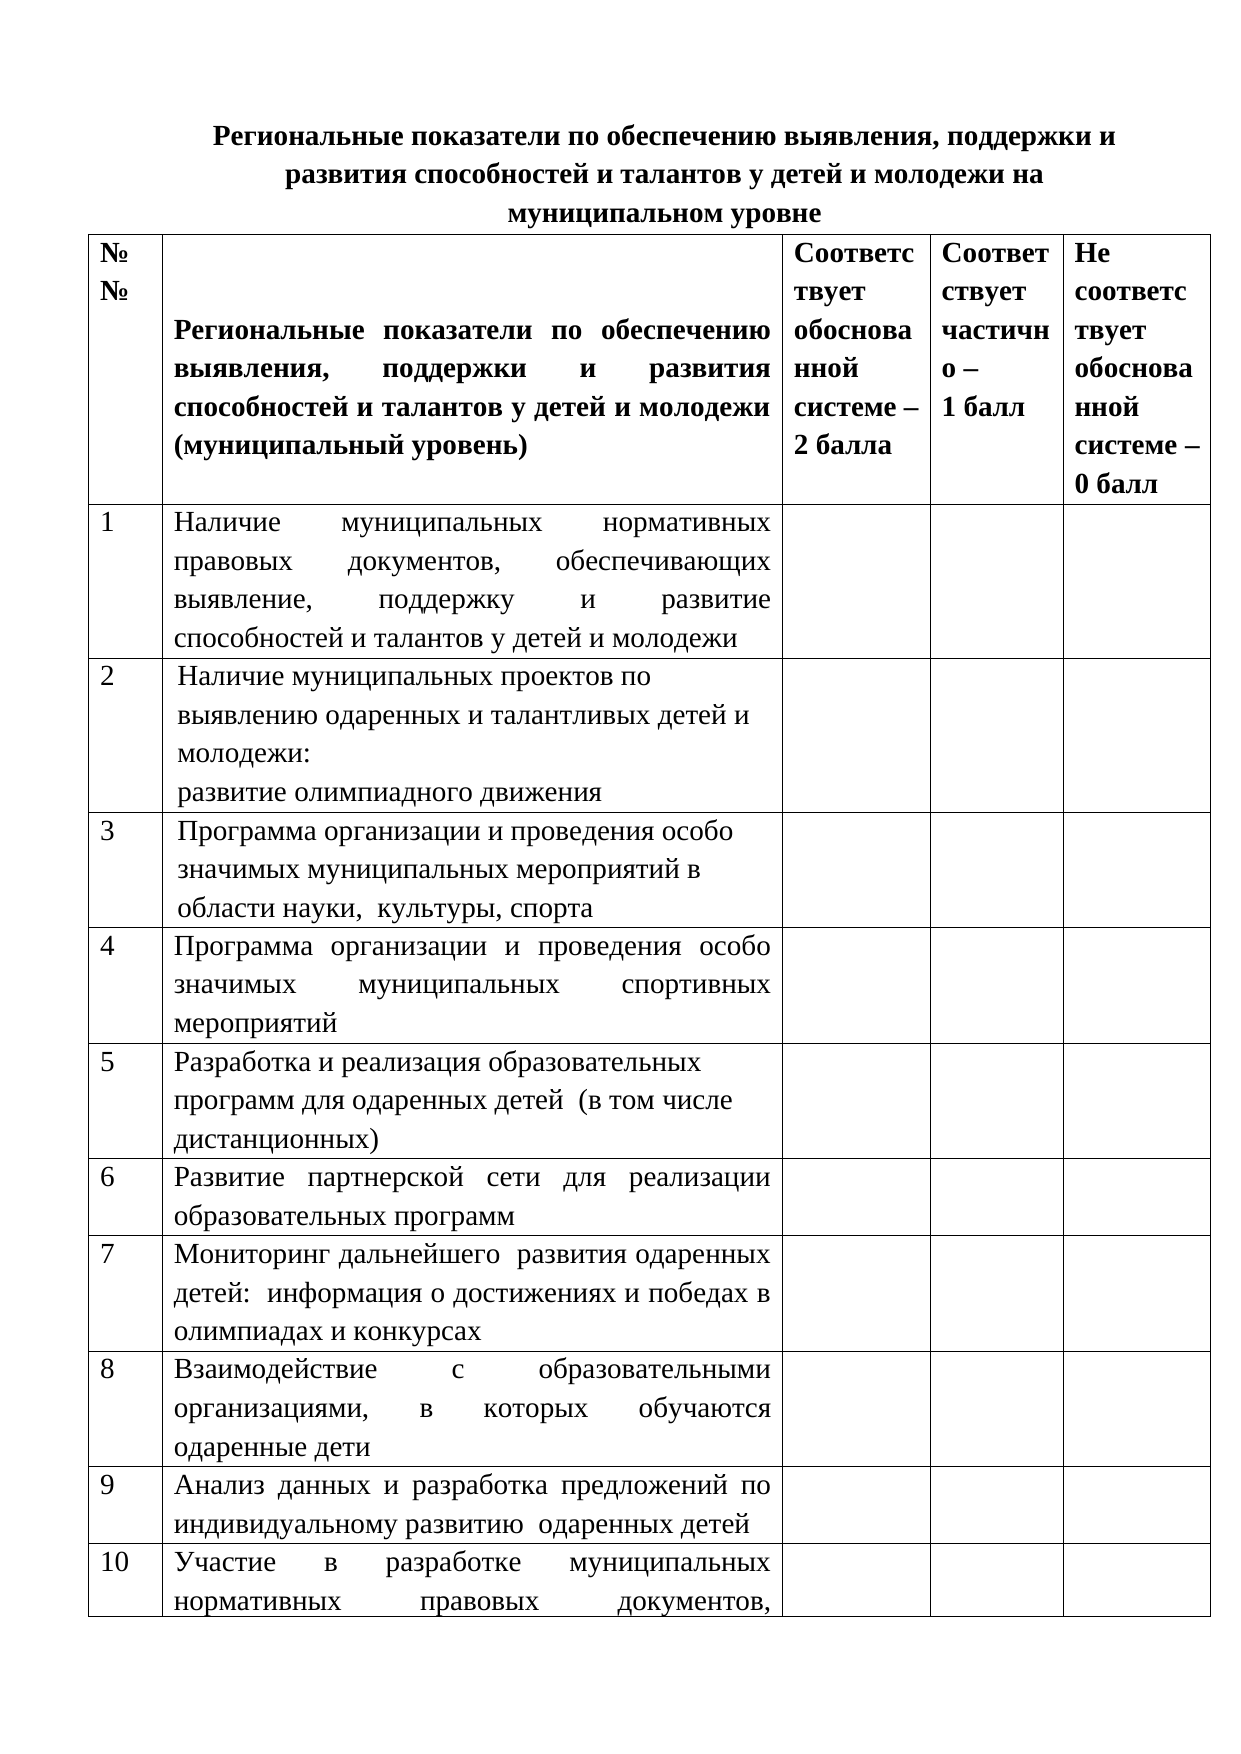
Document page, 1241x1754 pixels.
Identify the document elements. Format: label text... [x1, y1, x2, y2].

table_cell 4 [89, 928, 162, 1043]
table_cell 5 [89, 1044, 162, 1158]
table_cell [931, 1544, 1063, 1616]
table_cell 9 [89, 1467, 162, 1543]
table_cell [931, 1352, 1063, 1466]
table_cell Программа организации и проведения особо значимых муниципальных спортивных мероприятий [163, 928, 782, 1043]
table_cell [1064, 1352, 1210, 1466]
table_cell 2 [89, 659, 162, 812]
table_cell [1064, 1236, 1210, 1351]
table_cell [931, 1236, 1063, 1351]
table_cell 1 [89, 505, 162, 657]
table_cell Программа организации и проведения особо значимых муниципальных мероприятий в области науки, культуры, спорта [163, 813, 782, 927]
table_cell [163, 1544, 782, 1616]
table_cell [1064, 1159, 1210, 1235]
table_header Соответствует обоснованной системе – 2 балла [783, 235, 930, 503]
table_cell Наличие муниципальных нормативных правовых документов, обеспечивающих выявление, поддержку и развитие способностей и талантов у детей и молодежи [163, 505, 782, 657]
table_cell [1064, 1044, 1210, 1158]
table_cell [783, 1159, 930, 1235]
table_cell Взаимодействие с образовательными организациями, в которых обучаются одаренные дети [163, 1352, 782, 1466]
table_header №№ [89, 235, 162, 503]
table_cell [783, 659, 930, 812]
table_cell 6 [89, 1159, 162, 1235]
table_cell Разработка и реализация образовательных программ для одаренных детей (в том числе дистанционных) [163, 1044, 782, 1158]
table_cell 10 [89, 1544, 162, 1616]
table_cell [931, 813, 1063, 927]
table_cell Анализ данных и разработка предложений по индивидуальному развитию одаренных детей [163, 1467, 782, 1543]
table_cell 3 [89, 813, 162, 927]
table_cell [783, 813, 930, 927]
table_cell Наличие муниципальных проектов по выявлению одаренных и талантливых детей и молодежи: развитие олимпиадного движения [163, 659, 782, 812]
table_cell [783, 928, 930, 1043]
table_cell [1064, 659, 1210, 812]
text Региональные показатели по обеспечению выявления, поддержки и развития способностей и талантов у детей и молодежи на муниципальном уровне [177, 118, 1152, 229]
table_cell [1064, 1544, 1210, 1616]
table_cell [1064, 505, 1210, 657]
table_cell 7 [89, 1236, 162, 1351]
table_cell [783, 1544, 930, 1616]
table_cell [783, 1044, 930, 1158]
table_cell 8 [89, 1352, 162, 1466]
table_header Соответствует частично – 1 балл [931, 235, 1063, 503]
table_cell [931, 928, 1063, 1043]
table_header Не соответствует обоснованной системе – 0 балл [1064, 235, 1210, 503]
table_cell Развитие партнерской сети для реализации образовательных программ [163, 1159, 782, 1235]
table_cell [931, 659, 1063, 812]
table_cell [931, 1467, 1063, 1543]
table_cell [931, 505, 1063, 657]
table_cell [783, 505, 930, 657]
table_cell [783, 1236, 930, 1351]
table_cell [783, 1352, 930, 1466]
table_cell [1064, 928, 1210, 1043]
table_cell [783, 1467, 930, 1543]
table_cell [1064, 1467, 1210, 1543]
table_cell [931, 1159, 1063, 1235]
table_header Региональные показатели по обеспечению выявления, поддержки и развития способностей и талантов у детей и молодежи (муниципальный уровень) [163, 235, 782, 503]
table_cell [931, 1044, 1063, 1158]
table_cell [1064, 813, 1210, 927]
table_cell Мониторинг дальнейшего развития одаренных детей: информация о достижениях и победах в олимпиадах и конкурсах [163, 1236, 782, 1351]
